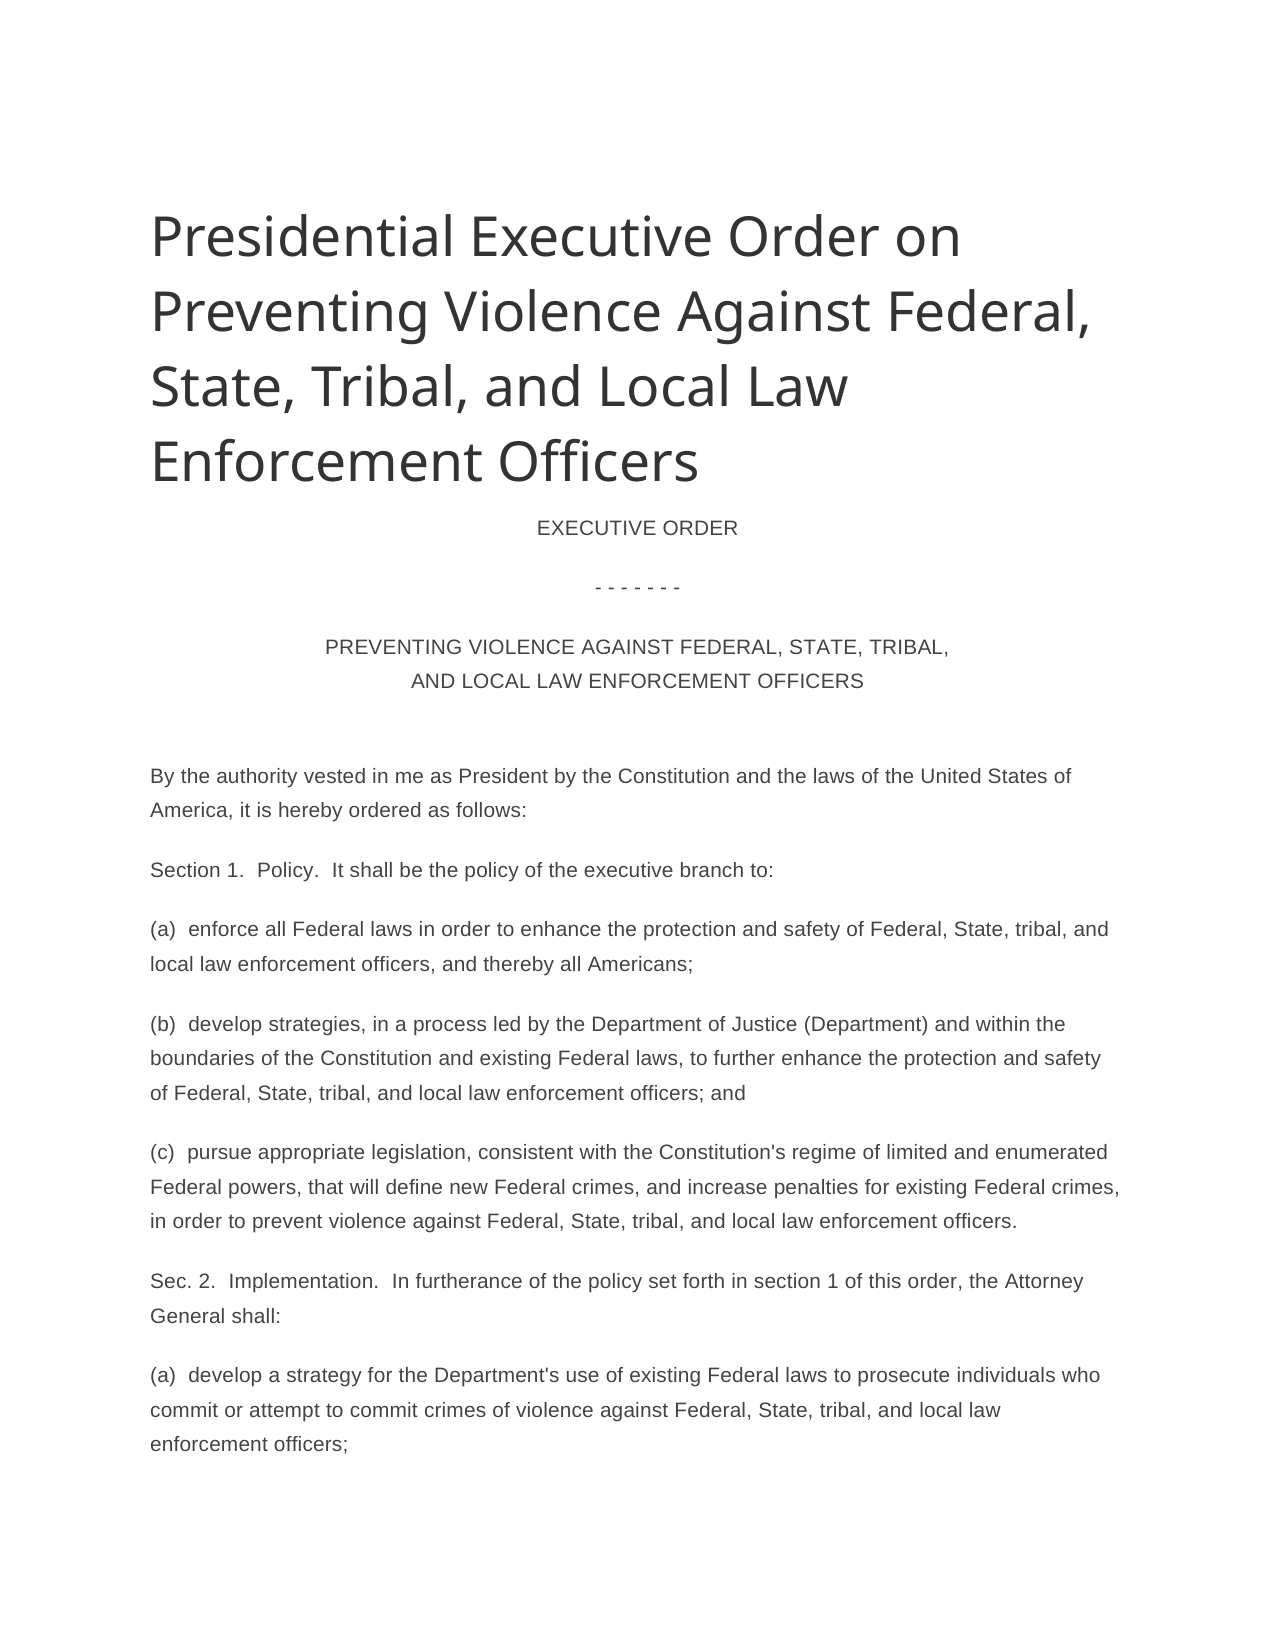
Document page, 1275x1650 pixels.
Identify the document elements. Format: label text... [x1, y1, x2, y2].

text EXECUTIVE ORDER [150, 505, 1125, 539]
text (a) develop a strategy for the Department's use of existing Federal laws to prosecute individuals who commit or attempt to commit crimes of violence against Federal, State, tribal, and local law enforcement officers; [150, 1352, 1125, 1456]
text (b) develop strategies, in a process led by the Department of Justice (Department) and within the boundaries of the Constitution and existing Federal laws, to further enhance the protection and safety of Federal, State, tribal, and local law enforcement officers; and [150, 1001, 1125, 1104]
text PREVENTING VIOLENCE AGAINST FEDERAL, STATE, TRIBAL, AND LOCAL LAW ENFORCEMENT OFFICERS [150, 624, 1125, 693]
text - - - - - - - [150, 564, 1125, 599]
text (a) enforce all Federal laws in order to enhance the protection and safety of Federal, State, tribal, and local law enforcement officers, and thereby all Americans; [150, 907, 1125, 976]
text Section 1. Policy. It shall be the policy of the executive branch to: [150, 847, 1125, 882]
text Presidential Executive Order on Preventing Violence Against Federal, State, Tribal, and Local Law Enforcement Officers [150, 197, 1125, 498]
text By the authority vested in me as President by the Constitution and the laws of the United States of America, it is hereby ordered as follows: [150, 718, 1125, 822]
text (c) pursue appropriate legislation, consistent with the Constitution's regime of limited and enumerated Federal powers, that will define new Federal crimes, and increase penalties for existing Federal crimes, in order to prevent violence against Federal, State, tribal, and local law enforcement officers. [150, 1129, 1125, 1233]
text Sec. 2. Implementation. In furtherance of the policy set forth in section 1 of this order, the Attorney General shall: [150, 1258, 1125, 1327]
